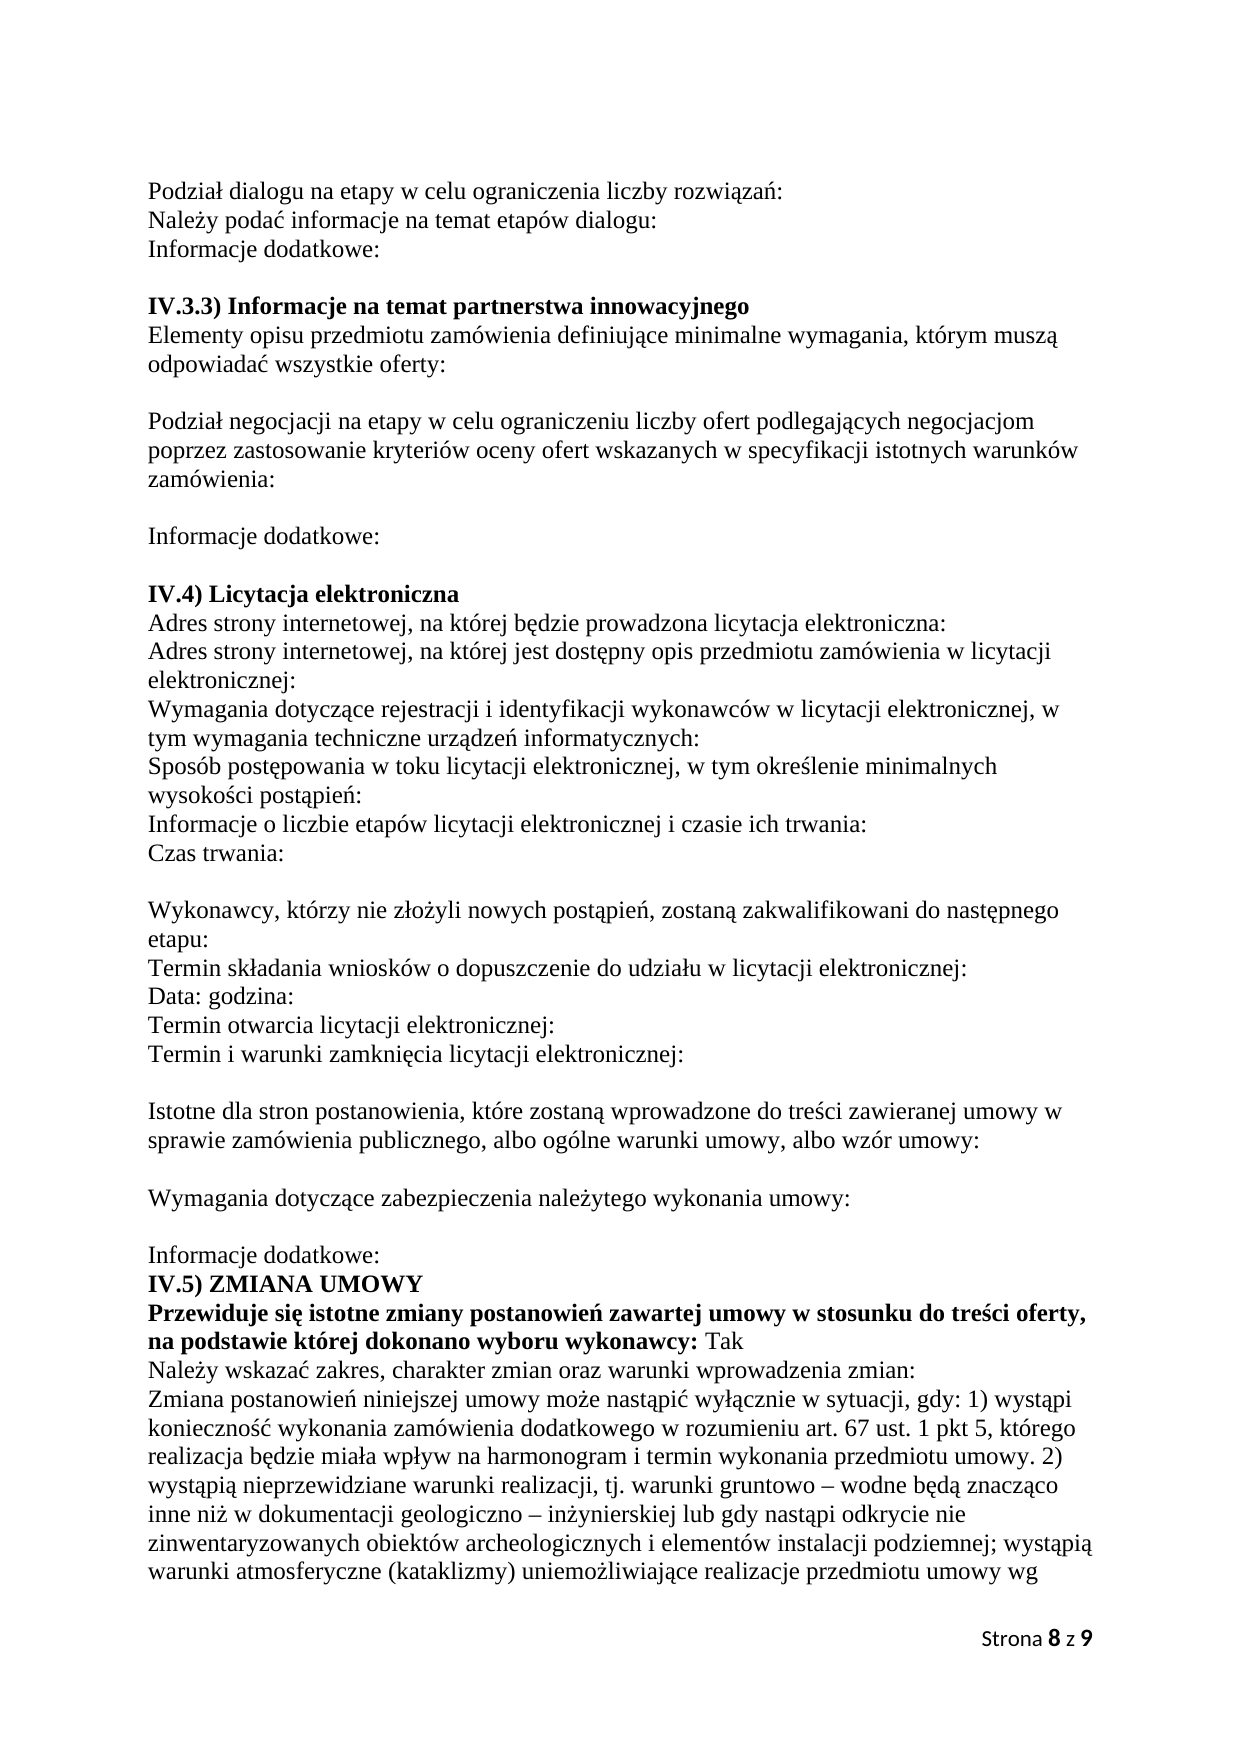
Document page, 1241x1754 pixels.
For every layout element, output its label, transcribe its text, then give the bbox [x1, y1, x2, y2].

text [148, 1269, 1093, 1585]
text Termin składania wniosków o dopuszczenie do udziału w licytacji elektronicznej: Data: godzina: Termin otwarcia licytacji elektronicznej: [148, 953, 1093, 1039]
text Wymagania dotyczące zabezpieczenia należytego wykonania umowy: [148, 1154, 1093, 1211]
text Istotne dla stron postanowienia, które zostaną wprowadzone do treści zawieranej umowy w sprawie zamówienia publicznego, albo ogólne warunki umowy, albo wzór umowy: [148, 1068, 1093, 1154]
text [148, 148, 1093, 636]
text Informacje dodatkowe: [148, 1211, 1093, 1269]
text Czas trwania: Wykonawcy, którzy nie złożyli nowych postąpień, zostaną zakwalifikowani do następnego etapu: [148, 838, 1093, 953]
text Adres strony internetowej, na której jest dostępny opis przedmiotu zamówienia w licytacji elektronicznej: [148, 636, 1093, 694]
text Termin i warunki zamknięcia licytacji elektronicznej: [148, 1039, 1093, 1068]
text Sposób postępowania w toku licytacji elektronicznej, w tym określenie minimalnych wysokości postąpień: [148, 751, 1093, 809]
text Informacje o liczbie etapów licytacji elektronicznej i czasie ich trwania: [148, 809, 1093, 838]
text Wymagania dotyczące rejestracji i identyfikacji wykonawców w licytacji elektronicznej, w tym wymagania techniczne urządzeń informatycznych: [148, 694, 1093, 751]
